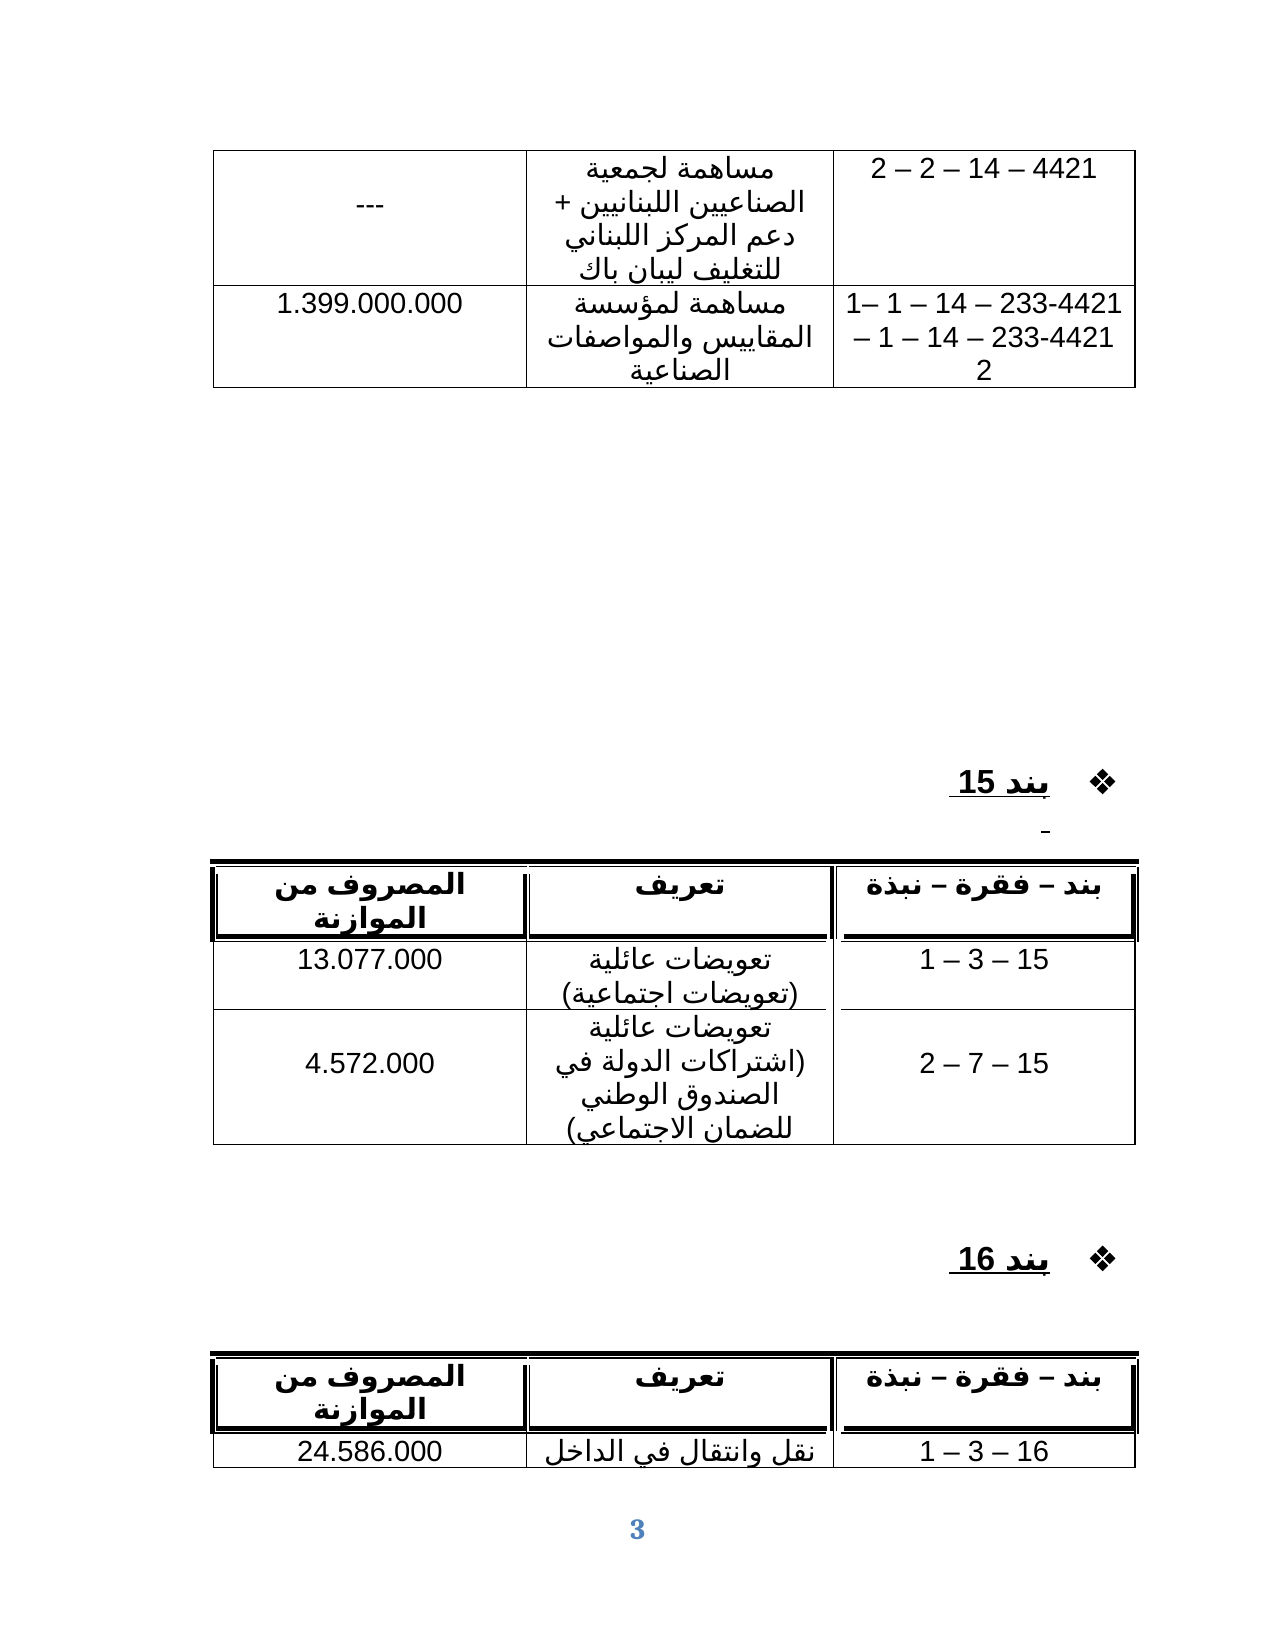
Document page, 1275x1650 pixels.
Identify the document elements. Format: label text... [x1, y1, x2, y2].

table_cell مساهمة لمؤسسة المقاييس والمواصفات الصناعية [527, 286, 833, 387]
table_cell مساهمة لجمعية الصناعيين اللبنانيين + دعم المركز اللبناني للتغليف ليبان باك [527, 151, 833, 285]
list بند 16 [150, 1239, 1087, 1277]
table_cell 15 – 7 – 2 [834, 1009, 1134, 1144]
table_cell 1.399.000.000 [214, 286, 526, 387]
list بند 15 [150, 762, 1087, 801]
table_header المصروف من الموازنة [214, 1356, 526, 1426]
table_cell تعويضات عائلية (تعويضات اجتماعية) [527, 934, 833, 1009]
table_cell 16 – 3 – 1 [834, 1426, 1134, 1467]
table_cell 233-4421 – 14 – 1 –1 233-4421 – 14 – 1 – 2 [834, 286, 1134, 387]
table_cell 4421 – 14 – 2 – 2 [834, 151, 1134, 285]
table_cell 24.586.000 [214, 1434, 526, 1467]
table_header بند – فقرة – نبذة [837, 1359, 1135, 1426]
table_cell 15 – 3 – 1 [834, 934, 1134, 1009]
table_cell 4.572.000 [214, 1010, 526, 1144]
table_cell تعويضات عائلية (اشتراكات الدولة في الصندوق الوطني للضمان الاجتماعي) [527, 1009, 833, 1144]
table_header المصروف من الموازنة [214, 864, 526, 934]
table_header تعريف [526, 1356, 833, 1426]
table_header بند – فقرة – نبذة [837, 867, 1135, 934]
table_cell نقل وانتقال في الداخل [527, 1426, 833, 1467]
table_header تعريف [526, 864, 833, 934]
table_cell 13.077.000 [214, 942, 526, 1009]
table_cell --- [214, 151, 526, 285]
